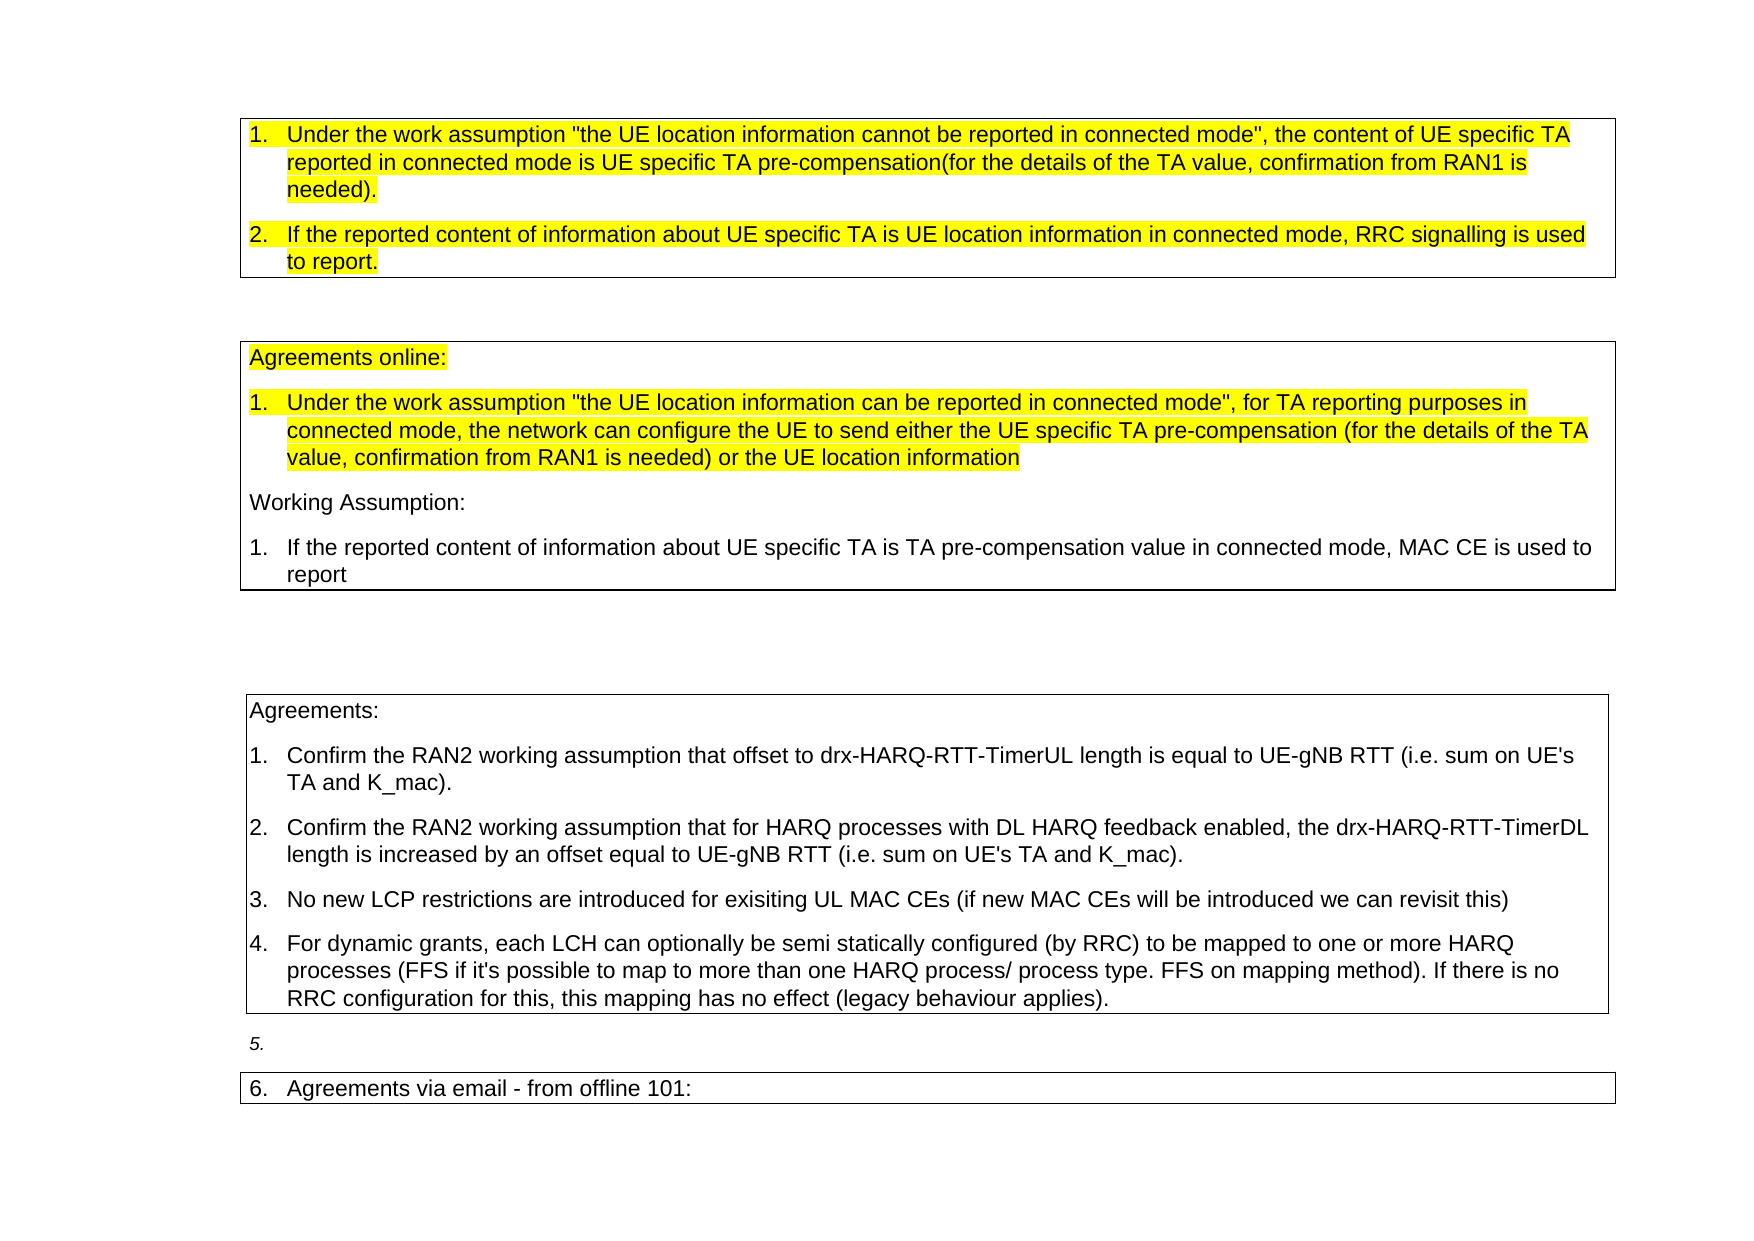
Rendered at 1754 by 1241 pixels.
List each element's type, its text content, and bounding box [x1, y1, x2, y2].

list If the reported content of information about UE specific TA is UE location information in connected mode, RRC signalling is used to report. [241, 217, 1615, 277]
list For dynamic grants, each LCH can optionally be semi statically configured (by RRC) to be mapped to one or more HARQ processes (FFS if it's possible to map to more than one HARQ process/ process type. FFS on mapping method). If there is no RRC configuration for this, this mapping has no effect (legacy behaviour applies). [247, 927, 1608, 1013]
list Confirm the RAN2 working assumption that offset to drx-HARQ-RTT-TimerUL length is equal to UE-gNB RTT (i.e. sum on UE's TA and K_mac). [247, 739, 1608, 796]
list If the reported content of information about UE specific TA is TA pre-compensation value in connected mode, MAC CE is used to report [241, 530, 1615, 589]
text Agreements: [247, 695, 1608, 723]
list Agreements via email - from offline 101: [241, 1073, 1615, 1103]
list Under the work assumption "the UE location information can be reported in connected mode", for TA reporting purposes in connected mode, the network can configure the UE to send either the UE specific TA pre-compensation (for the details of the TA value, confirmation from RAN1 is needed) or the UE location information [241, 386, 1615, 471]
text Working Assumption: [241, 485, 1615, 515]
list Confirm the RAN2 working assumption that for HARQ processes with DL HARQ feedback enabled, the drx-HARQ-RTT-TimerDL length is increased by an offset equal to UE-gNB RTT (i.e. sum on UE's TA and K_mac). [247, 811, 1608, 868]
list Under the work assumption "the UE location information cannot be reported in connected mode", the content of UE specific TA reported in connected mode is UE specific TA pre-compensation(for the details of the TA value, confirmation from RAN1 is needed). [241, 119, 1615, 203]
text Agreements online: [241, 342, 1615, 370]
list No new LCP restrictions are introduced for exisiting UL MAC CEs (if new MAC CEs will be introduced we can revisit this) [247, 882, 1608, 912]
